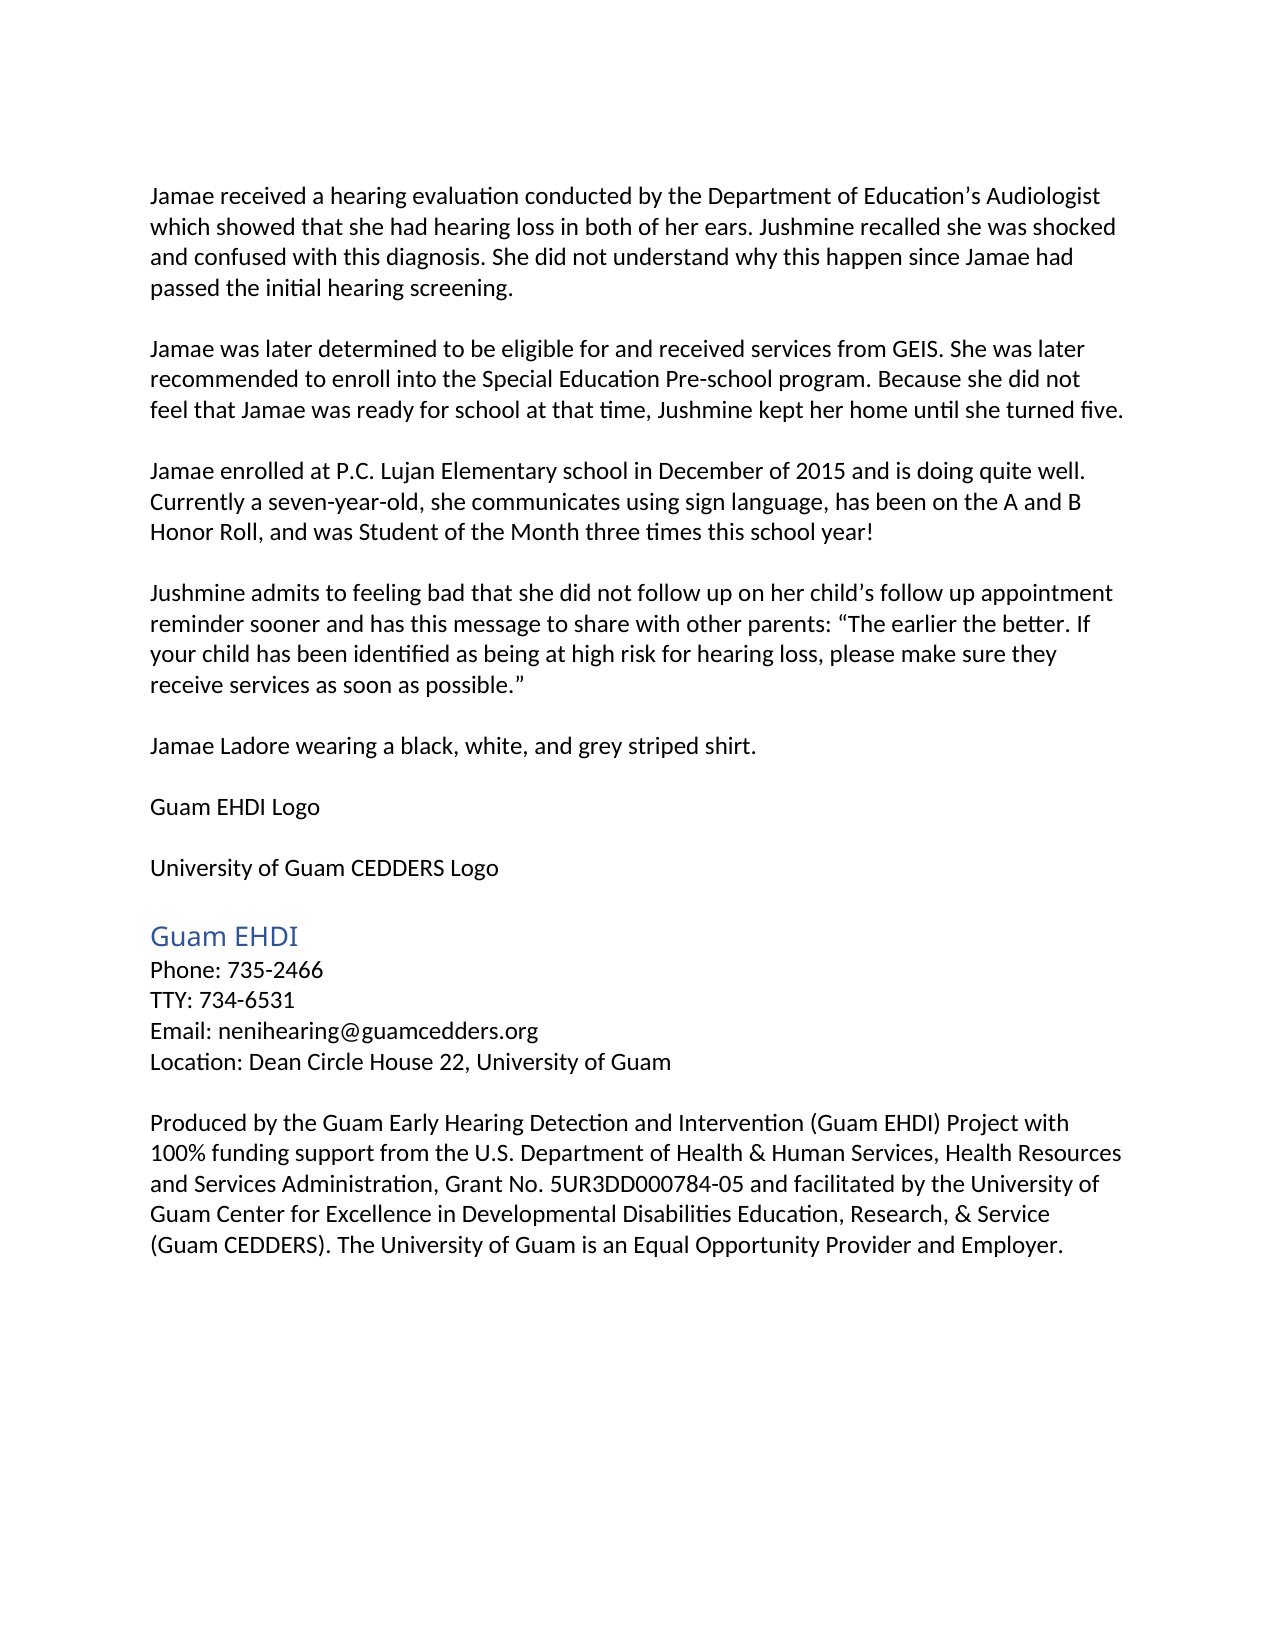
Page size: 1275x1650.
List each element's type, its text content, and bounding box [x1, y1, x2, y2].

text University of Guam CEDDERS Logo [150, 852, 1125, 882]
text Jamae enrolled at P.C. Lujan Elementary school in December of 2015 and is doing quite well. Currently a seven-year-old, she communicates using sign language, has been on the A and B Honor Roll, and was Student of the Month three times this school year! [150, 455, 1125, 547]
text Phone: 735-2466 [150, 954, 1125, 984]
text TTY: 734-6531 [150, 984, 1125, 1015]
text Jamae was later determined to be eligible for and received services from GEIS. She was later recommended to enroll into the Special Education Pre-school program. Because she did not feel that Jamae was ready for school at that time, Jushmine kept her home until she turned five. [150, 333, 1125, 425]
text Jushmine admits to feeling bad that she did not follow up on her child’s follow up appointment reminder sooner and has this message to share with other parents: “The earlier the better. If your child has been identified as being at high risk for hearing loss, please make sure they receive services as soon as possible.” [150, 577, 1125, 699]
text Location: Dean Circle House 22, University of Guam [150, 1046, 1125, 1076]
text Jamae received a hearing evaluation conducted by the Department of Education’s Audiologist which showed that she had hearing loss in both of her ears. Jushmine recalled she was shocked and confused with this diagnosis. She did not understand why this happen since Jamae had passed the initial hearing screening. [150, 181, 1125, 303]
text Produced by the Guam Early Hearing Detection and Intervention (Guam EHDI) Project with 100% funding support from the U.S. Department of Health & Human Services, Health Resources and Services Administration, Grant No. 5UR3DD000784-05 and facilitated by the University of Guam Center for Excellence in Developmental Disabilities Education, Research, & Service (Guam CEDDERS). The University of Guam is an Equal Opportunity Provider and Employer. [150, 1107, 1125, 1259]
subtitle Guam EHDI [150, 917, 1125, 954]
text Email: nenihearing@guamcedders.org [150, 1015, 1125, 1046]
text Guam EHDI Logo [150, 791, 1125, 821]
text Jamae Ladore wearing a black, white, and grey striped shirt. [150, 730, 1125, 760]
